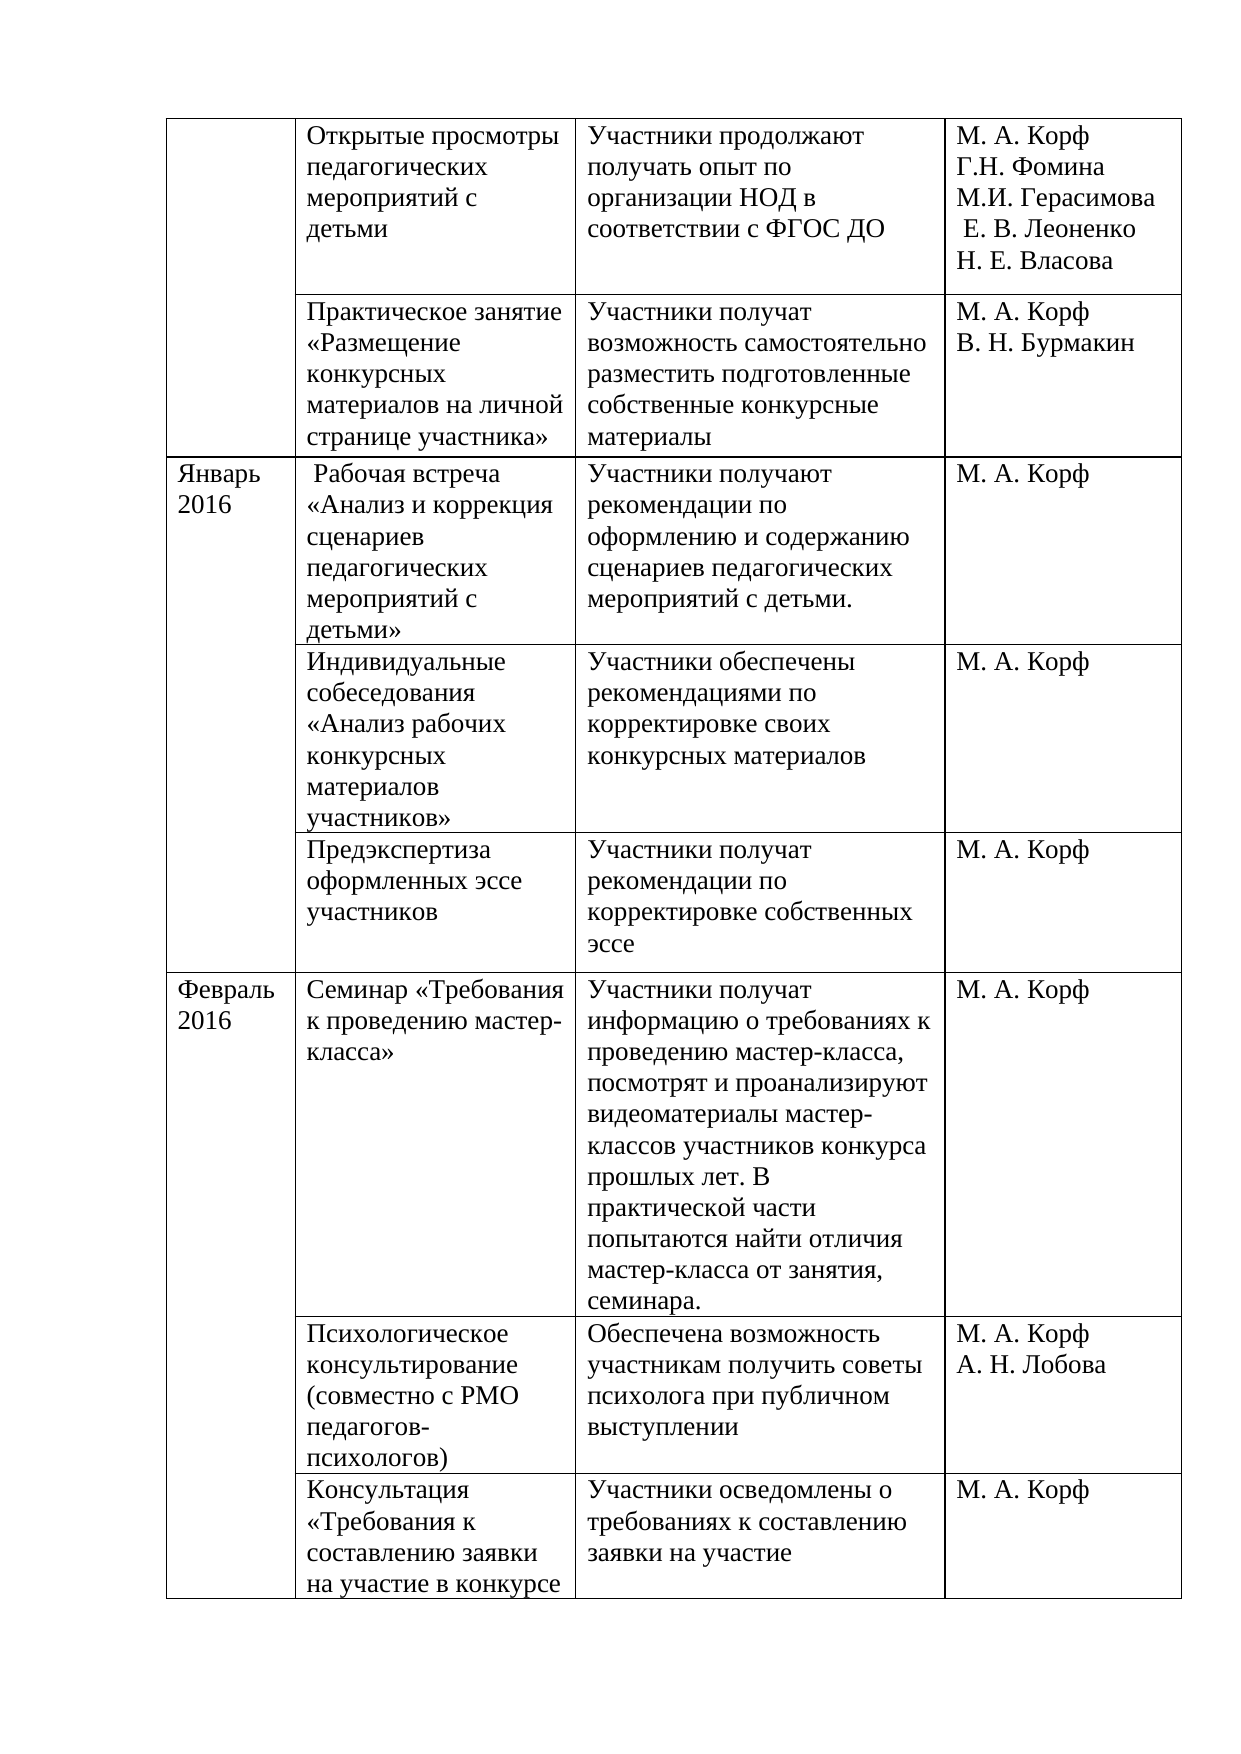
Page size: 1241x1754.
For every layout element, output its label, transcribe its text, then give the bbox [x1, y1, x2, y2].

table_cell Индивидуальные собеседования «Анализ рабочих конкурсных материалов участников» [296, 645, 575, 832]
table_cell Открытые просмотры педагогических мероприятий с детьми [296, 119, 575, 294]
table_cell Участники продолжают получать опыт по организации НОД в соответствии с ФГОС ДО [576, 119, 944, 294]
table_cell Обеспечена возможность участникам получить советы психолога при публичном выступлении [576, 1317, 944, 1472]
table_cell Участники получат возможность самостоятельно разместить подготовленные собственные конкурсные материалы [576, 295, 944, 456]
table_cell Участники получат рекомендации по корректировке собственных эссе [576, 833, 944, 972]
table_cell Практическое занятие «Размещение конкурсных материалов на личной странице участника» [296, 295, 575, 456]
table_cell Участники осведомлены о требованиях к составлению заявки на участие [576, 1474, 944, 1598]
table_cell Рабочая встреча «Анализ и коррекция сценариев педагогических мероприятий с детьми» [296, 458, 575, 644]
table_cell М. А. Корф [946, 973, 1181, 1316]
table_cell М. А. Корф [946, 645, 1181, 832]
table_cell Семинар «Требования к проведению мастер-класса» [296, 973, 575, 1316]
table_cell Предэкспертиза оформленных эссе участников [296, 833, 575, 972]
table_cell М. А. Корф В. Н. Бурмакин [946, 295, 1181, 456]
table_cell Участники обеспечены рекомендациями по корректировке своих конкурсных материалов [576, 645, 944, 832]
table_cell М. А. Корф [946, 833, 1181, 972]
table_cell Февраль 2016 [167, 973, 295, 1598]
table_cell М. А. Корф Г.Н. Фомина М.И. Герасимова Е. В. Леоненко Н. Е. Власова [946, 119, 1181, 294]
table_cell Январь 2016 [167, 458, 295, 972]
table_cell Участники получают рекомендации по оформлению и содержанию сценариев педагогических мероприятий с детьми. [576, 458, 944, 644]
table_cell М. А. Корф [946, 458, 1181, 644]
table_cell Консультация «Требования к составлению заявки на участие в конкурсе [296, 1474, 575, 1598]
table_cell М. А. Корф А. Н. Лобова [946, 1317, 1181, 1472]
table_cell Участники получат информацию о требованиях к проведению мастер-класса, посмотрят и проанализируют видеоматериалы мастер-классов участников конкурса прошлых лет. В практической части попытаются найти отличия мастер-класса от занятия, семинара. [576, 973, 944, 1316]
table_cell М. А. Корф [946, 1474, 1181, 1598]
table_cell Психологическое консультирование (совместно с РМО педагогов-психологов) [296, 1317, 575, 1472]
